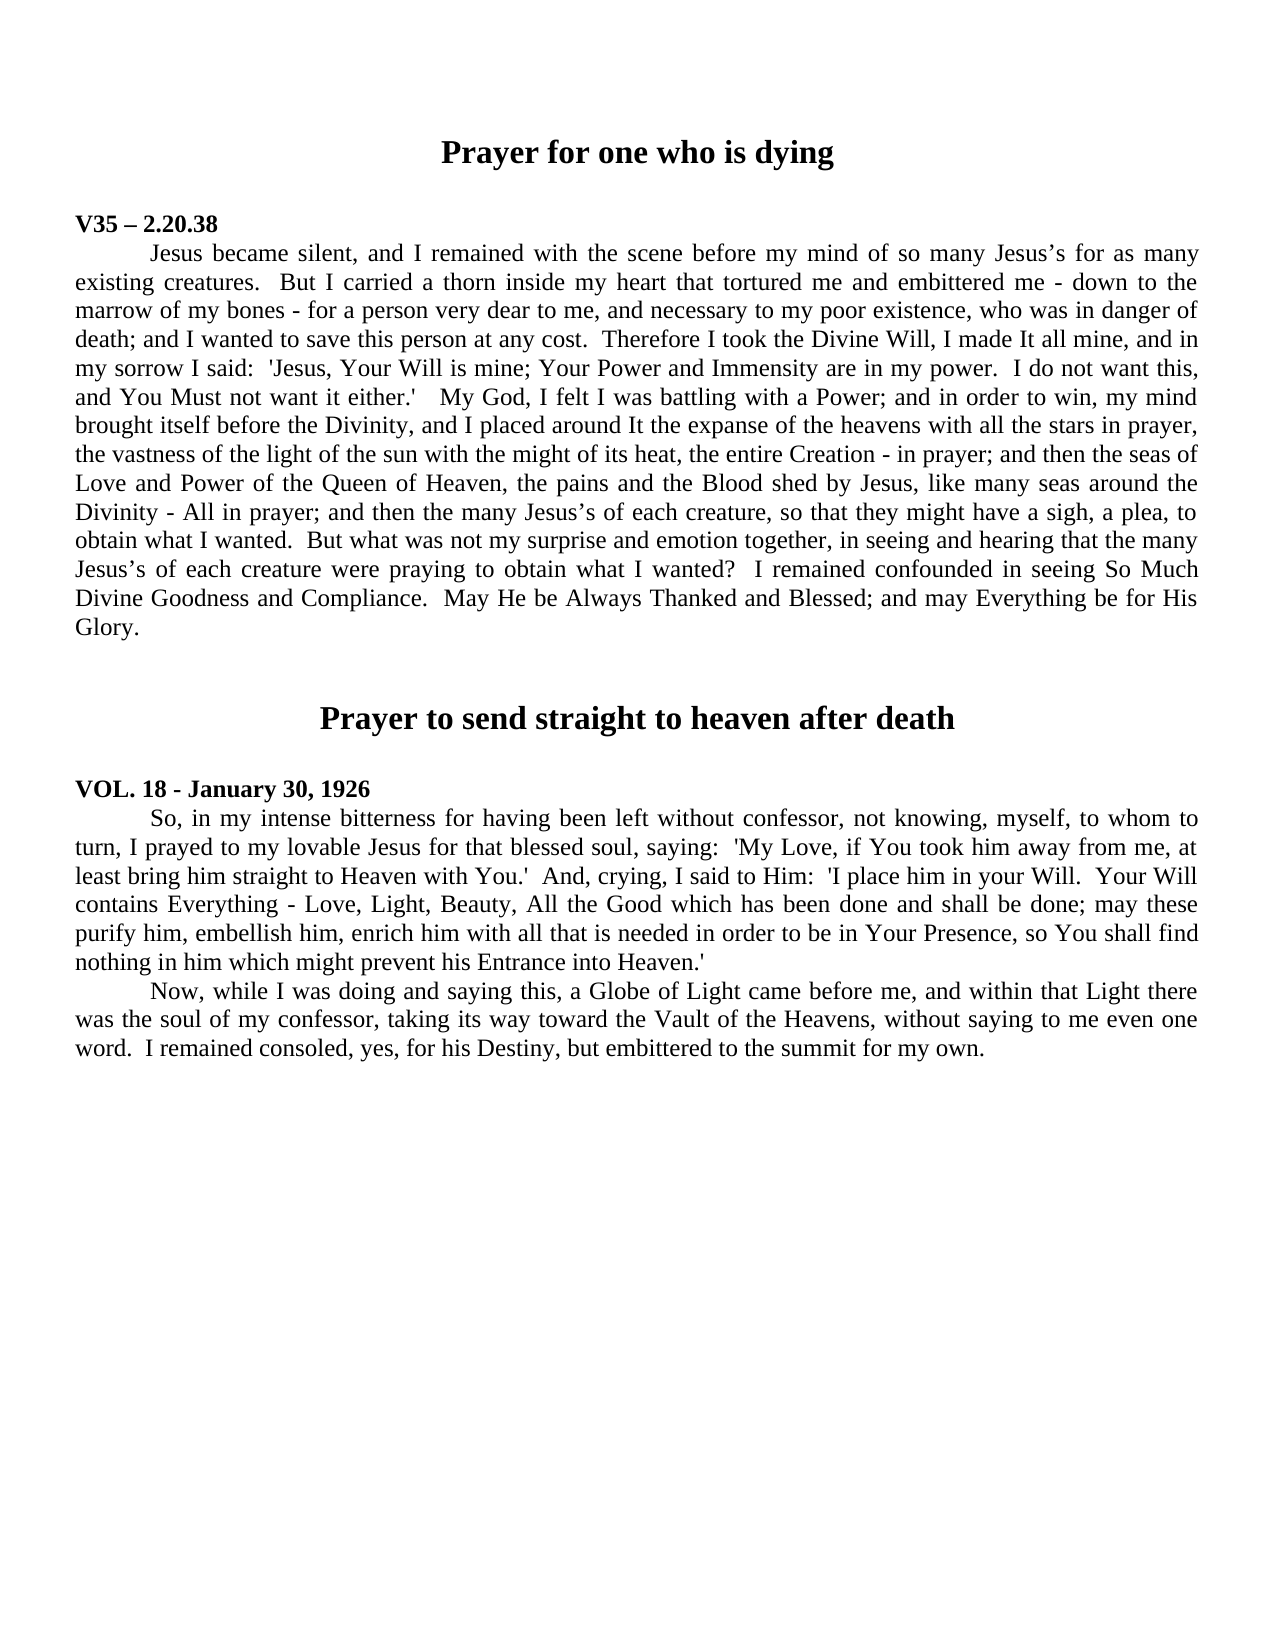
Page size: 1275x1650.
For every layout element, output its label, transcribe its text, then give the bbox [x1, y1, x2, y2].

text Now, while I was doing and saying this, a Globe of Light came before me, and within that Light there was the soul of my confessor, taking its way toward the Vault of the Heavens, without saying to me even one word. I remained consoled, yes, for his Destiny, but embittered to the summit for my own. [75, 976, 1200, 1062]
text Prayer for one who is dying [75, 132, 1200, 171]
text Prayer to send straight to heaven after death [75, 698, 1200, 736]
text V35 – 2.20.38 [75, 209, 1200, 238]
text So, in my intense bitterness for having been left without confessor, not knowing, myself, to whom to turn, I prayed to my lovable Jesus for that blessed soul, saying: 'My Love, if You took him away from me, at least bring him straight to Heaven with You.' And, crying, I said to Him: 'I place him in your Will. Your Will contains Everything - Love, Light, Beauty, All the Good which has been done and shall be done; may these purify him, embellish him, enrich him with all that is needed in order to be in Your Presence, so You shall find nothing in him which might prevent his Entrance into Heaven.' [75, 803, 1200, 976]
text VOL. 18 - January 30, 1926 [75, 774, 1200, 803]
text Jesus became silent, and I remained with the scene before my mind of so many Jesus’s for as many existing creatures. But I carried a thorn inside my heart that tortured me and embittered me - down to the marrow of my bones - for a person very dear to me, and necessary to my poor existence, who was in danger of death; and I wanted to save this person at any cost. Therefore I took the Divine Will, I made It all mine, and in my sorrow I said: 'Jesus, Your Will is mine; Your Power and Immensity are in my power. I do not want this, and You Must not want it either.' My God, I felt I was battling with a Power; and in order to win, my mind brought itself before the Divinity, and I placed around It the expanse of the heavens with all the stars in prayer, the vastness of the light of the sun with the might of its heat, the entire Creation - in prayer; and then the seas of Love and Power of the Queen of Heaven, the pains and the Blood shed by Jesus, like many seas around the Divinity - All in prayer; and then the many Jesus’s of each creature, so that they might have a sigh, a plea, to obtain what I wanted. But what was not my surprise and emotion together, in seeing and hearing that the many Jesus’s of each creature were praying to obtain what I wanted? I remained confounded in seeing So Much Divine Goodness and Compliance. May He be Always Thanked and Blessed; and may Everything be for His Glory. [75, 238, 1200, 640]
